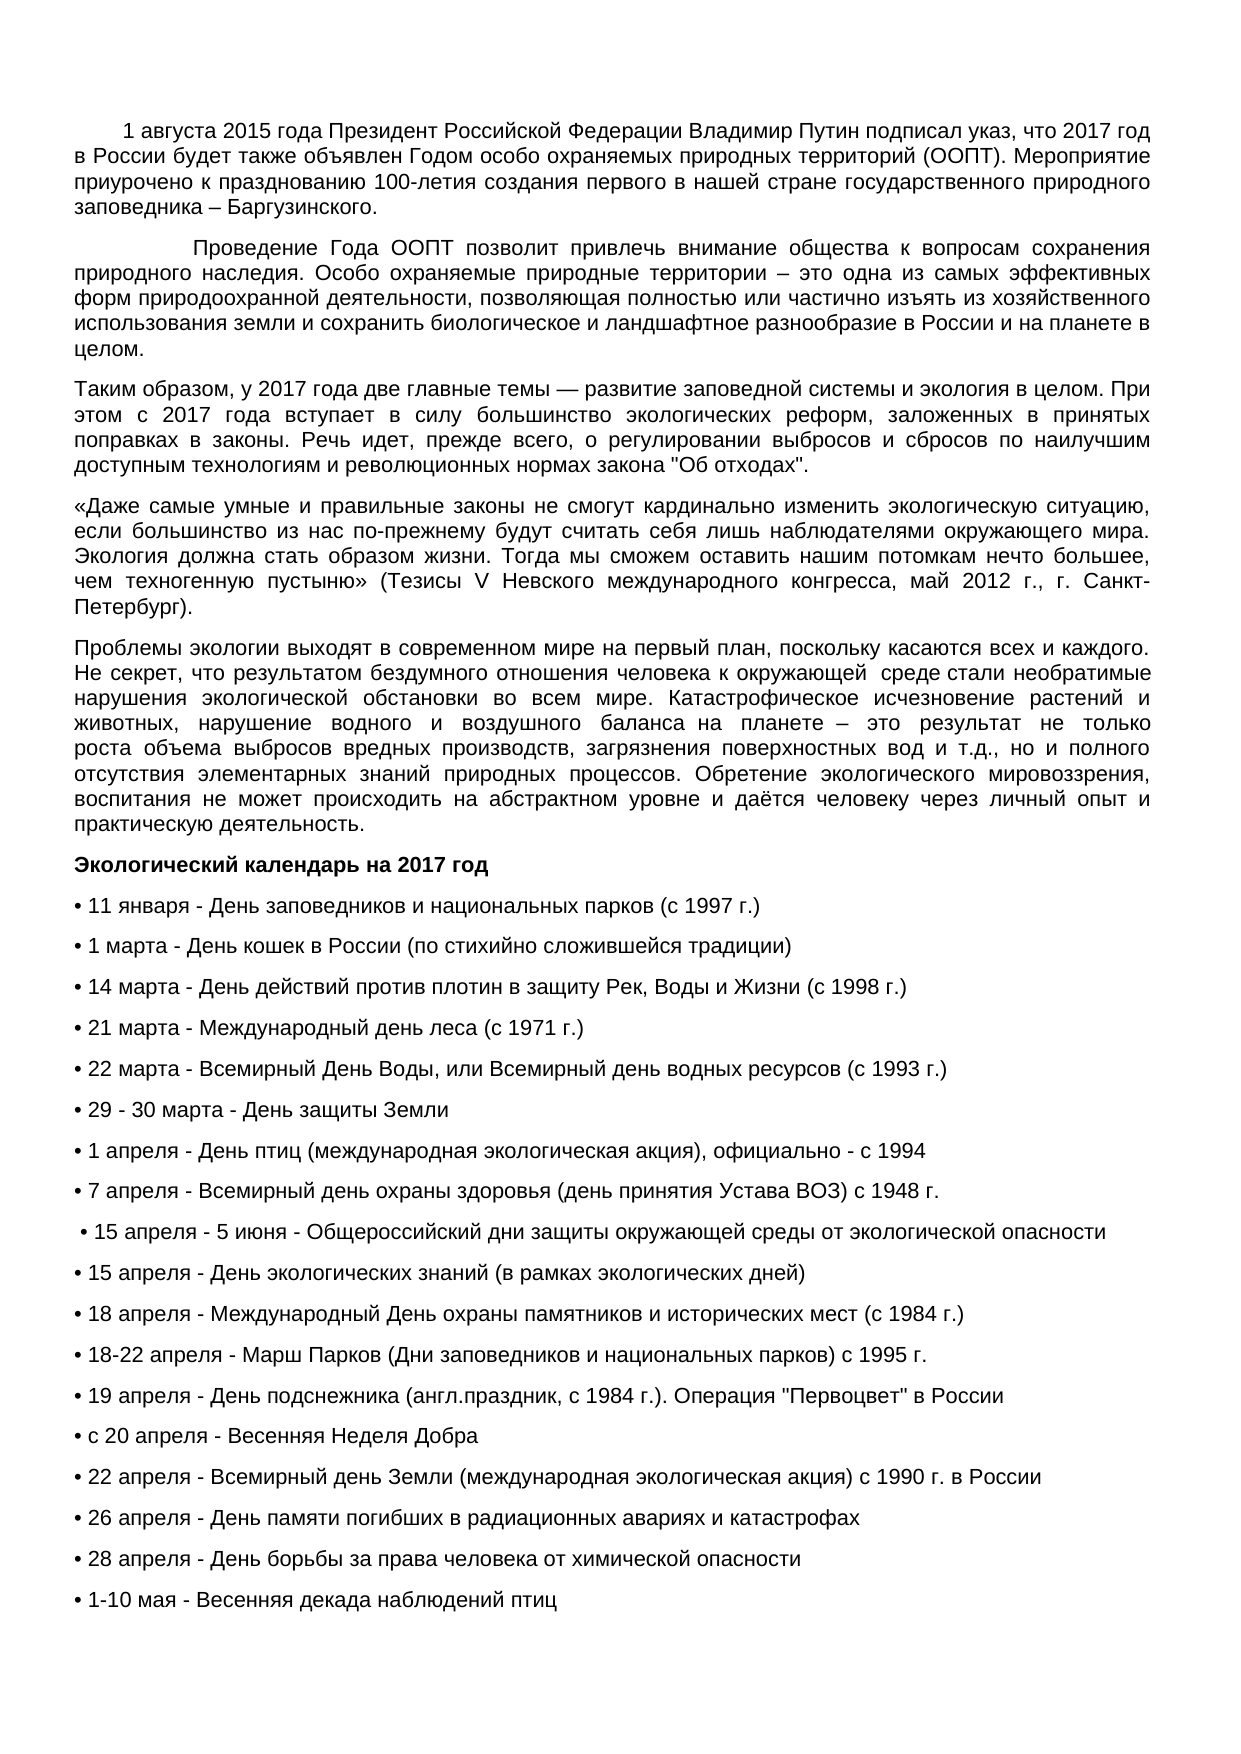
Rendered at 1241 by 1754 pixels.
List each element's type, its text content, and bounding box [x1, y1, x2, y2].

text • 7 апреля - Всемирный день охраны здоровья (день принятия Устава ВОЗ) с 1948 г. [74, 1178, 1152, 1203]
text • с 20 апреля - Весенняя Неделя Добра [74, 1423, 1152, 1448]
text Таким образом, у 2017 года две главные темы — развитие заповедной системы и экология в целом. При этом с 2017 года вступает в силу большинство экологических реформ, заложенных в принятых поправках в законы. Речь идет, прежде всего, о регулировании выбросов и сбросов по наилучшим доступным технологиям и революционных нормах закона "Об отходах". [74, 376, 1152, 477]
text Проблемы экологии выходят в современном мире на первый план, поскольку касаются всех и каждого. Не секрет, что результатом бездумного отношения человека к окружающей среде стали необратимые нарушения экологической обстановки во всем мире. Катастрофическое исчезновение растений и животных, нарушение водного и воздушного баланса на планете – это результат не только роста объема выбросов вредных производств, загрязнения поверхностных вод и т.д., но и полного отсутствия элементарных знаний природных процессов. Обретение экологического мировоззрения, воспитания не может происходить на абстрактном уровне и даётся человеку через личный опыт и практическую деятельность. [74, 634, 1152, 836]
text • 21 марта - Международный день леса (с 1971 г.) [74, 1015, 1152, 1040]
text • 22 апреля - Всемирный день Земли (международная экологическая акция) с 1990 г. в России [74, 1464, 1152, 1489]
text Проведение Года ООПТ позволит привлечь внимание общества к вопросам сохранения природного наследия. Особо охраняемые природные территории – это одна из самых эффективных форм природоохранной деятельности, позволяющая полностью или частично изъять из хозяйственного использования земли и сохранить биологическое и ландшафтное разнообразие в России и на планете в целом. [74, 234, 1152, 361]
text 1 августа 2015 года Президент Российской Федерации Владимир Путин подписал указ, что 2017 год в России будет также объявлен Годом особо охраняемых природных территорий (ООПТ). Мероприятие приурочено к празднованию 100-летия создания первого в нашей стране государственного природного заповедника – Баргузинского. [74, 118, 1152, 219]
text • 28 апреля - День борьбы за права человека от химической опасности [74, 1546, 1152, 1571]
text • 1 апреля - День птиц (международная экологическая акция), официально - с 1994 [74, 1137, 1152, 1163]
text • 29 - 30 марта - День защиты Земли [74, 1097, 1152, 1122]
text • 1-10 мая - Весенняя декада наблюдений птиц [74, 1587, 1152, 1612]
text • 1 марта - День кошек в России (по стихийно сложившейся традиции) [74, 933, 1152, 958]
text • 11 января - День заповедников и национальных парков (с 1997 г.) [74, 892, 1152, 918]
text • 14 марта - День действий против плотин в защиту Рек, Воды и Жизни (с 1998 г.) [74, 974, 1152, 999]
text • 18-22 апреля - Марш Парков (Дни заповедников и национальных парков) с 1995 г. [74, 1342, 1152, 1367]
text • 19 апреля - День подснежника (англ.праздник, с 1984 г.). Операция "Первоцвет" в России [74, 1382, 1152, 1408]
text Экологический календарь на 2017 год [74, 852, 1152, 877]
text • 22 марта - Всемирный День Воды, или Всемирный день водных ресурсов (с 1993 г.) [74, 1056, 1152, 1081]
text • 15 апреля - 5 июня - Общероссийский дни защиты окружающей среды от экологической опасности [74, 1219, 1152, 1244]
text • 18 апреля - Международный День охраны памятников и исторических мест (с 1984 г.) [74, 1301, 1152, 1326]
text «Даже самые умные и правильные законы не смогут кардинально изменить экологическую ситуацию, если большинство из нас по-прежнему будут считать себя лишь наблюдателями окружающего мира. Экология должна стать образом жизни. Тогда мы сможем оставить нашим потомкам нечто большее, чем техногенную пустыню» (Тезисы V Невского международного конгресса, май 2012 г., г. Санкт-Петербург). [74, 493, 1152, 619]
text • 26 апреля - День памяти погибших в радиационных авариях и катастрофах [74, 1505, 1152, 1530]
text • 15 апреля - День экологических знаний (в рамках экологических дней) [74, 1260, 1152, 1285]
